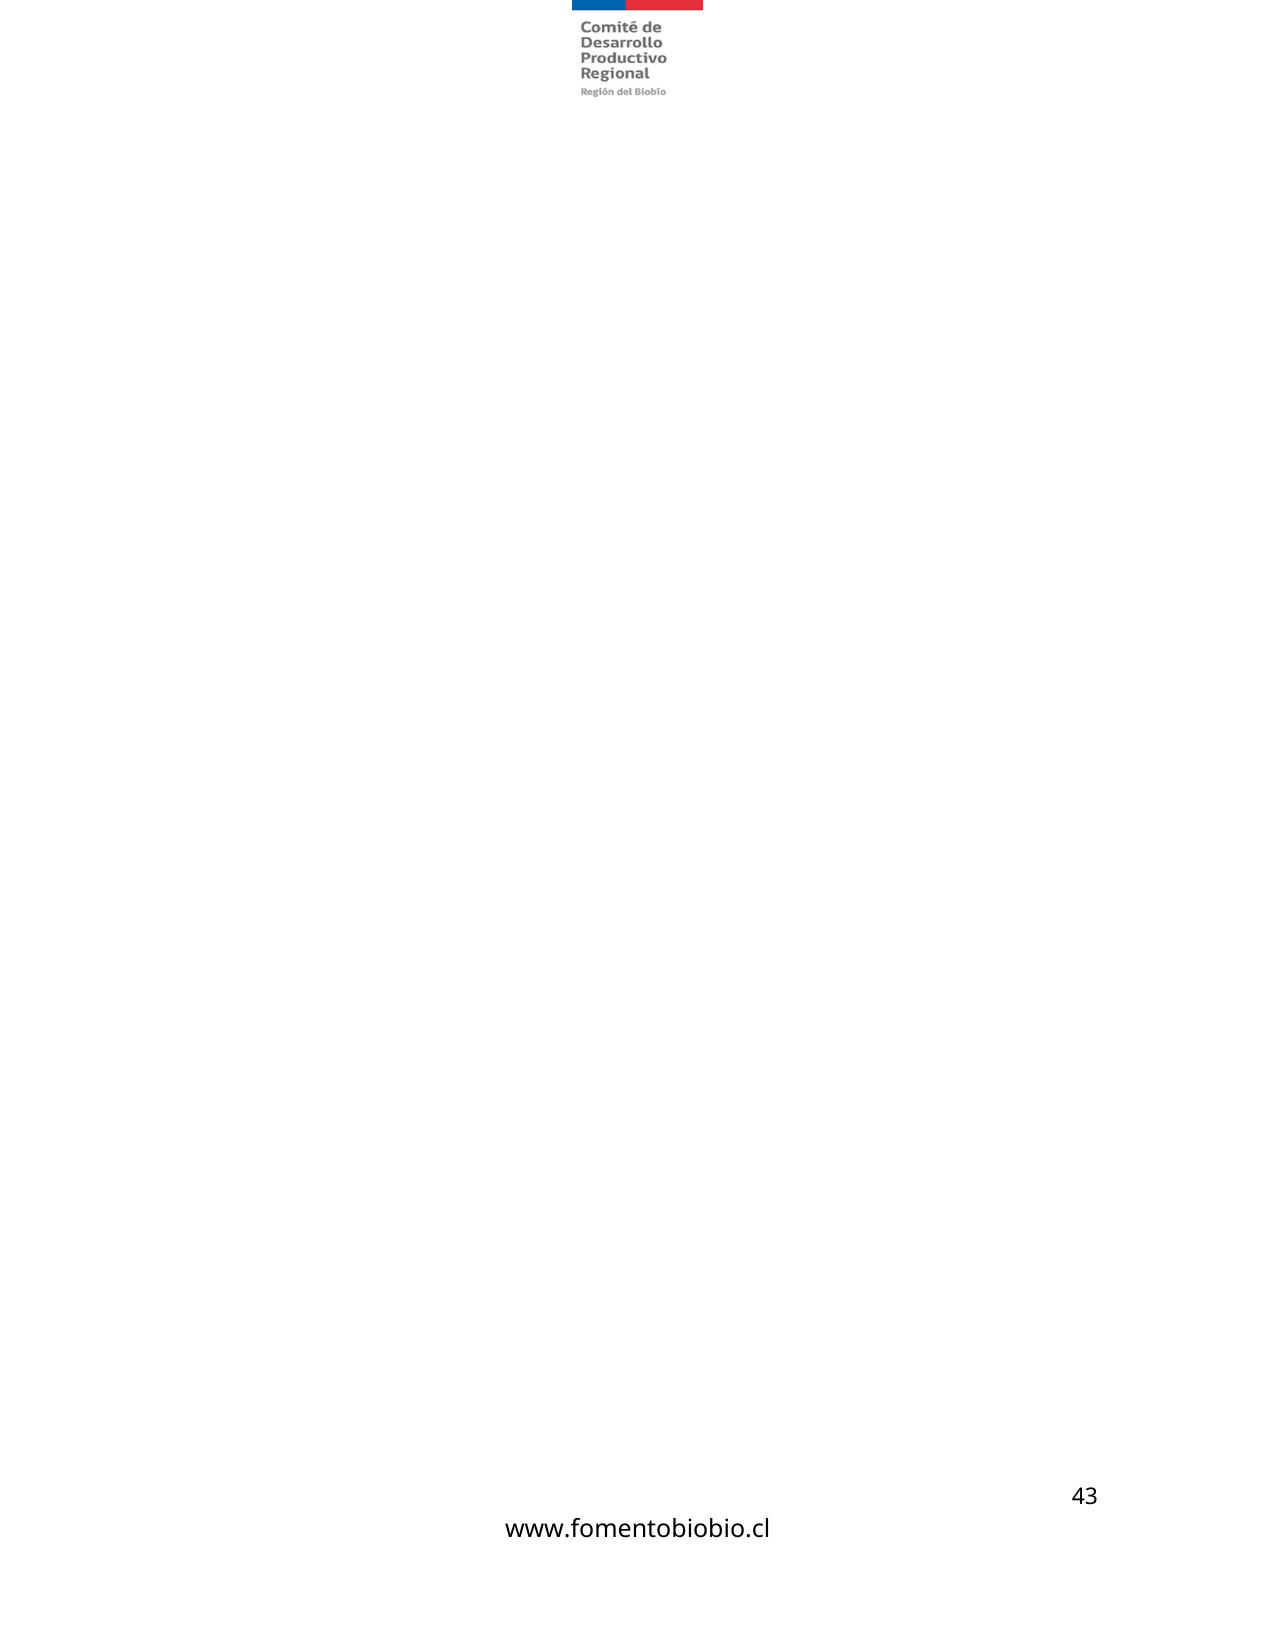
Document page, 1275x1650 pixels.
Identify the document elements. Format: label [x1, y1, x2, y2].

picture [572, 0, 704, 129]
